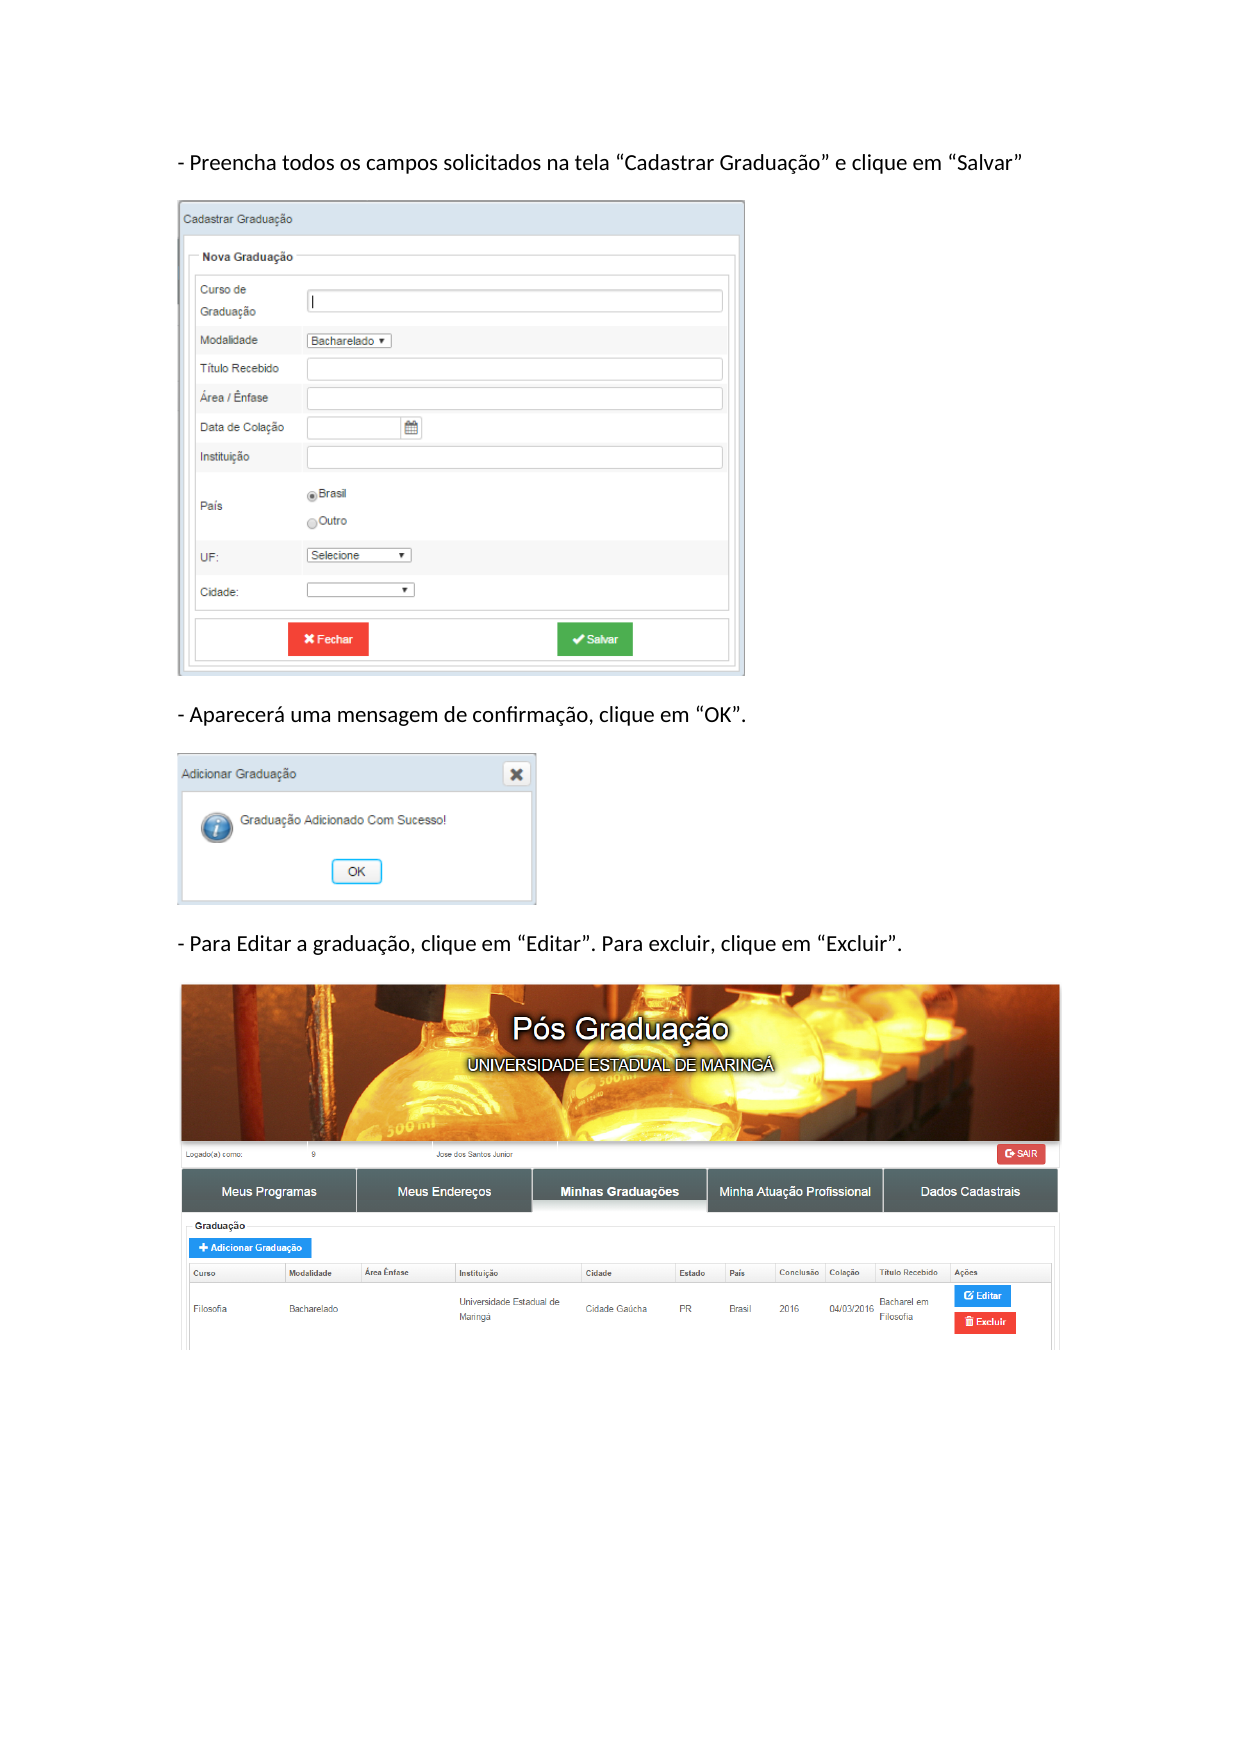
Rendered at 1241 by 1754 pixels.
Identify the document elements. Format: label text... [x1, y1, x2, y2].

text - Aparecerá uma mensagem de confirmação, clique em “OK”. [177, 701, 1063, 728]
text - Para Editar a graduação, clique em “Editar”. Para excluir, clique em “Excluir”. [177, 929, 1063, 958]
picture [177, 982, 1063, 1350]
picture [177, 200, 745, 676]
picture [177, 753, 537, 905]
text - Preencha todos os campos solicitados na tela “Cadastrar Graduação” e clique em “Salvar” [177, 148, 1063, 176]
